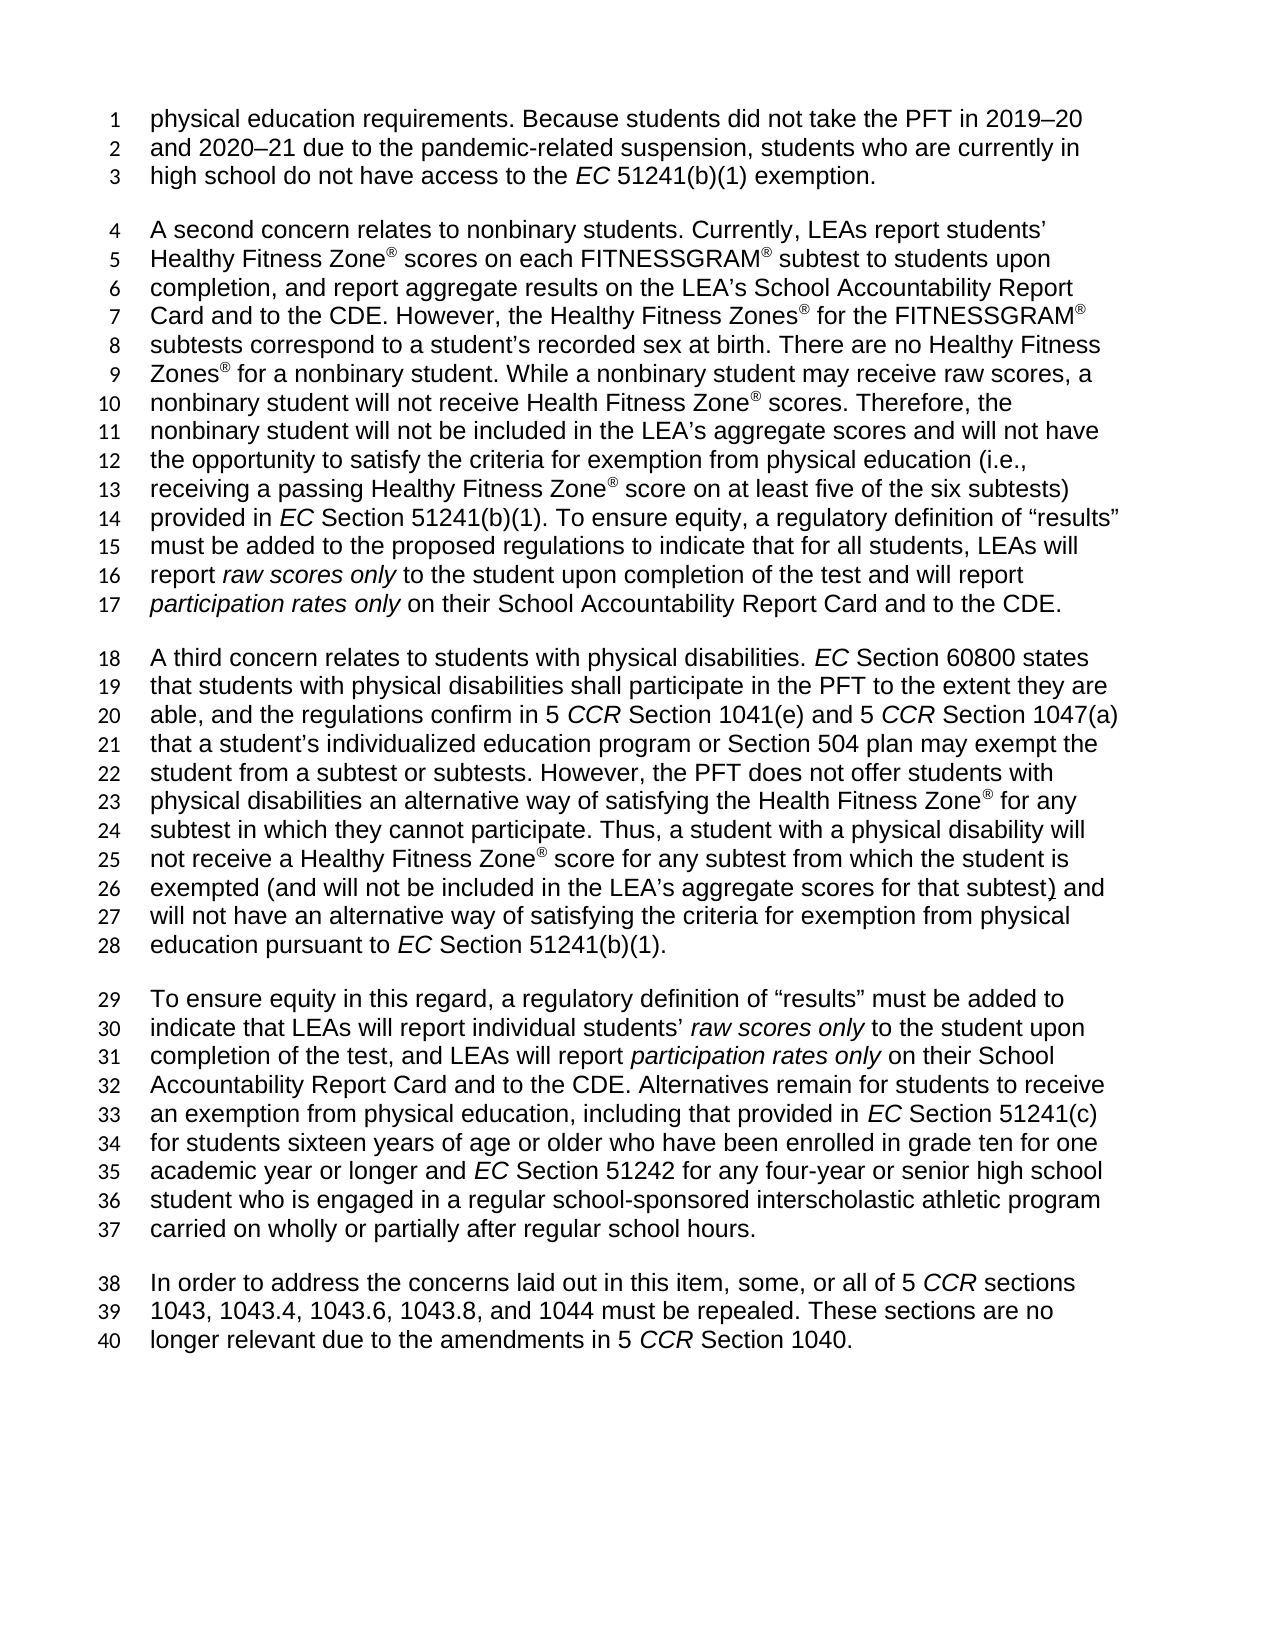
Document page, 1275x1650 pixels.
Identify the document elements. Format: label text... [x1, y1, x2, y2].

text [150, 104, 1125, 190]
text A second concern relates to nonbinary students. Currently, LEAs report students’ Healthy Fitness Zone® scores on each FITNESSGRAM® subtest to students upon completion, and report aggregate results on the LEA’s School Accountability Report Card and to the CDE. However, the Healthy Fitness Zones® for the FITNESSGRAM® subtests correspond to a student’s recorded sex at birth. There are no Healthy Fitness Zones® for a nonbinary student. While a nonbinary student may receive raw scores, a nonbinary student will not receive Health Fitness Zone® scores. Therefore, the nonbinary student will not be included in the LEA’s aggregate scores and will not have the opportunity to satisfy the criteria for exemption from physical education (i.e., receiving a passing Healthy Fitness Zone® score on at least five of the six subtests) provided in EC Section 51241(b)(1). To ensure equity, a regulatory definition of “results” must be added to the proposed regulations to indicate that for all students, LEAs will report raw scores only to the student upon completion of the test and will report participation rates only on their School Accountability Report Card and to the CDE. [150, 215, 1125, 617]
text A third concern relates to students with physical disabilities. EC Section 60800 states that students with physical disabilities shall participate in the PFT to the extent they are able, and the regulations confirm in 5 CCR Section 1041(e) and 5 CCR Section 1047(a) that a student’s individualized education program or Section 504 plan may exempt the student from a subtest or subtests. However, the PFT does not offer students with physical disabilities an alternative way of satisfying the Health Fitness Zone® for any subtest in which they cannot participate. Thus, a student with a physical disability will not receive a Healthy Fitness Zone® score for any subtest from which the student is exempted (and will not be included in the LEA’s aggregate scores for that subtest) and will not have an alternative way of satisfying the criteria for exemption from physical education pursuant to EC Section 51241(b)(1). [150, 642, 1125, 959]
text In order to address the concerns laid out in this item, some, or all of 5 CCR sections 1043, 1043.4, 1043.6, 1043.8, and 1044 must be repealed. These sections are no longer relevant due to the amendments in 5 CCR Section 1040. [150, 1267, 1125, 1354]
text To ensure equity in this regard, a regulatory definition of “results” must be added to indicate that LEAs will report individual students’ raw scores only to the student upon completion of the test, and LEAs will report participation rates only on their School Accountability Report Card and to the CDE. Alternatives remain for students to receive an exemption from physical education, including that provided in EC Section 51241(c) for students sixteen years of age or older who have been enrolled in grade ten for one academic year or longer and EC Section 51242 for any four-year or senior high school student who is engaged in a regular school-sponsored interscholastic athletic program carried on wholly or partially after regular school hours. [150, 984, 1125, 1242]
